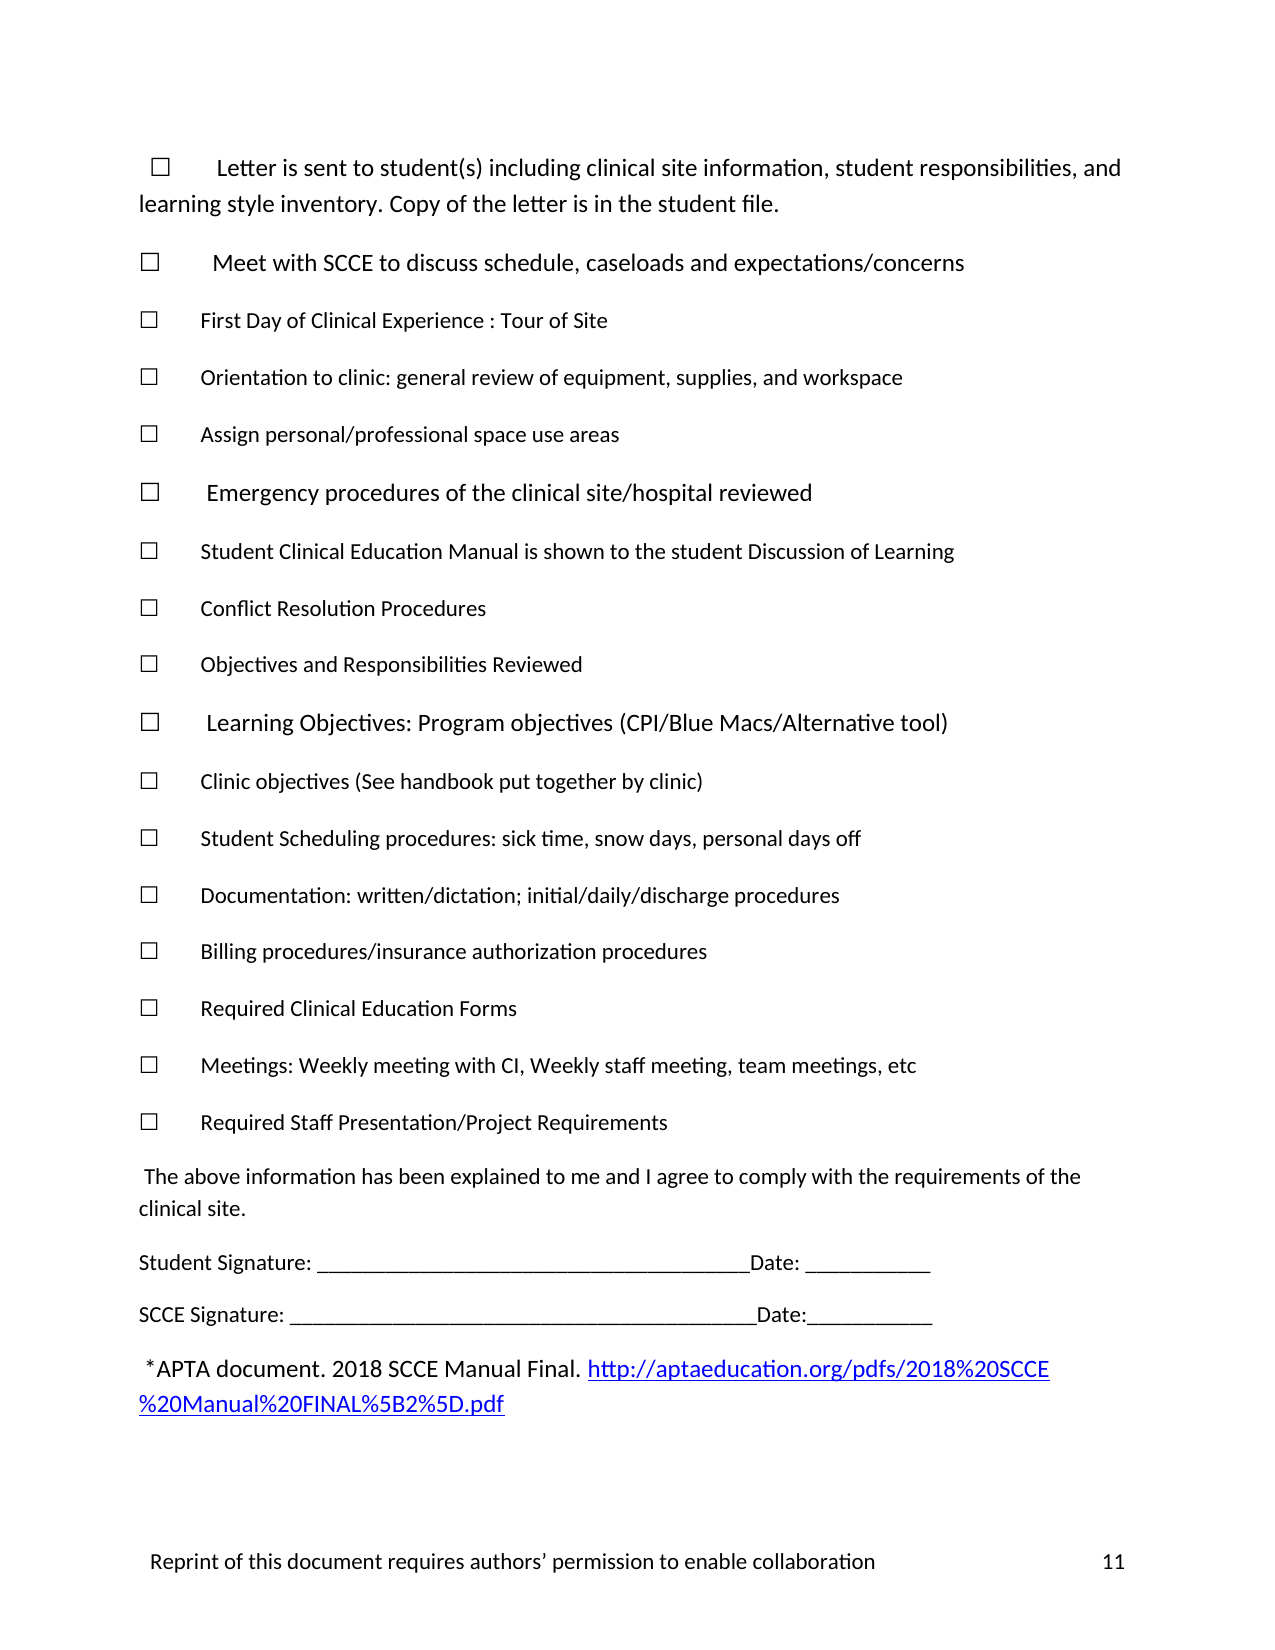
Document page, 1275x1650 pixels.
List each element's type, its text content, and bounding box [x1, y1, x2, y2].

text The above information has been explained to me and I agree to comply with the requirements of the clinical site. [139, 1162, 1125, 1223]
text ☐ Billing procedures/insurance authorization procedures [139, 935, 1125, 967]
text ☐ Objectives and Responsibilities Reviewed [139, 648, 1125, 679]
text ☐ Meetings: Weekly meeting with CI, Weekly staff meeting, team meetings, etc [139, 1049, 1125, 1080]
text ☐ Letter is sent to student(s) including clinical site information, student responsibilities, and learning style inventory. Copy of the letter is in the student file. [139, 150, 1125, 219]
text ☐ Required Clinical Education Forms [139, 992, 1125, 1023]
text *APTA document. 2018 SCCE Manual Final. http://aptaeducation.org/pdfs/2018%20SCCE%20Manual%20FINAL%5B2%5D.pdf [139, 1354, 1125, 1419]
text ☐ Assign personal/professional space use areas [139, 418, 1125, 449]
text ☐ Clinic objectives (See handbook put together by clinic) [139, 765, 1125, 796]
text ☐ Student Scheduling procedures: sick time, snow days, personal days off [139, 822, 1125, 853]
text ☐ Meet with SCCE to discuss schedule, caseloads and expectations/concerns [139, 244, 1125, 278]
text ☐ First Day of Clinical Experience : Tour of Site [139, 304, 1125, 336]
text Student Signature: ______________________________________Date: ___________ [139, 1248, 1125, 1276]
text ☐ Learning Objectives: Program objectives (CPI/Blue Macs/Alternative tool) [139, 705, 1125, 739]
text ☐ Required Staff Presentation/Project Requirements [139, 1106, 1125, 1137]
text SCCE Signature: _________________________________________Date:___________ [139, 1301, 1125, 1329]
text ☐ Student Clinical Education Manual is shown to the student Discussion of Learning [139, 535, 1125, 566]
text ☐ Conflict Resolution Procedures [139, 591, 1125, 623]
text ☐ Emergency procedures of the clinical site/hospital reviewed [139, 475, 1125, 509]
text ☐ Documentation: written/dictation; initial/daily/discharge procedures [139, 878, 1125, 910]
text ☐ Orientation to clinic: general review of equipment, supplies, and workspace [139, 361, 1125, 392]
